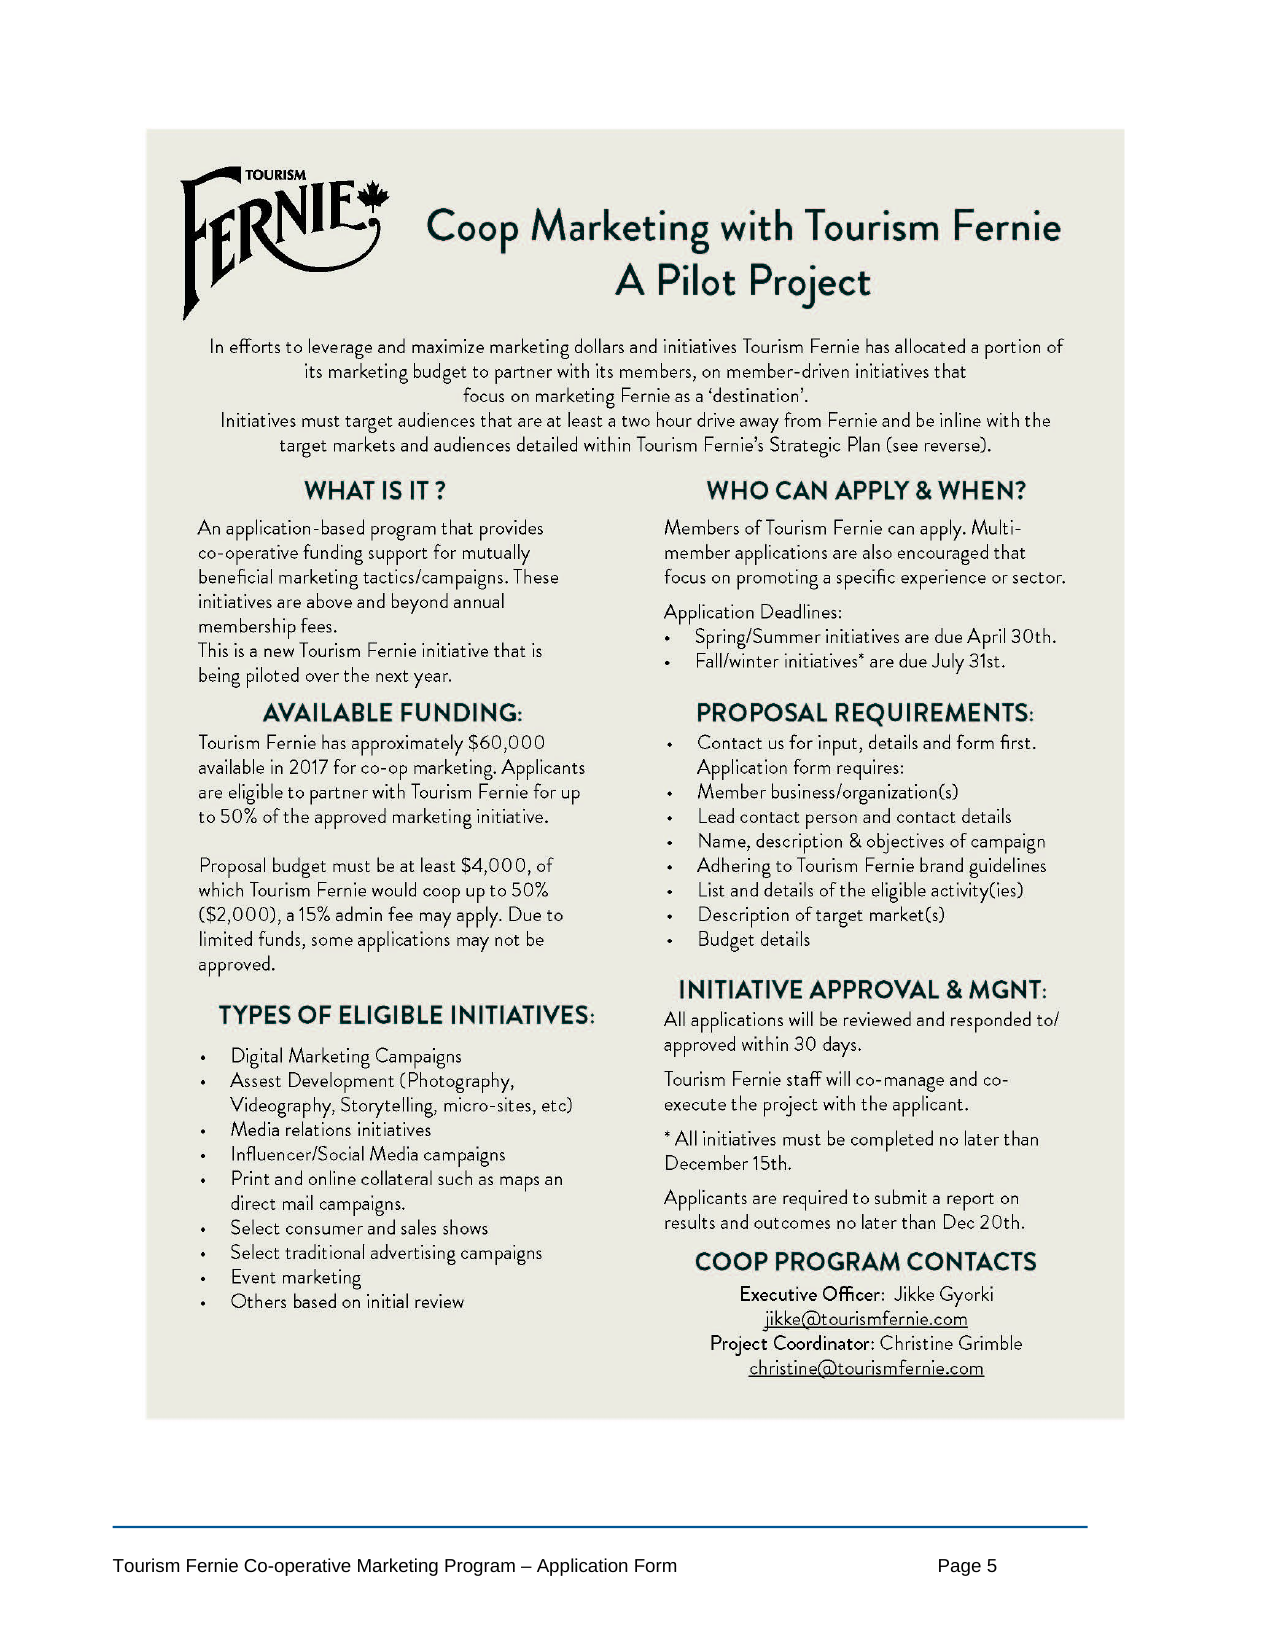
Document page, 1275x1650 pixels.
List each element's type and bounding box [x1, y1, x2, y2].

picture [112, 98, 1156, 1449]
